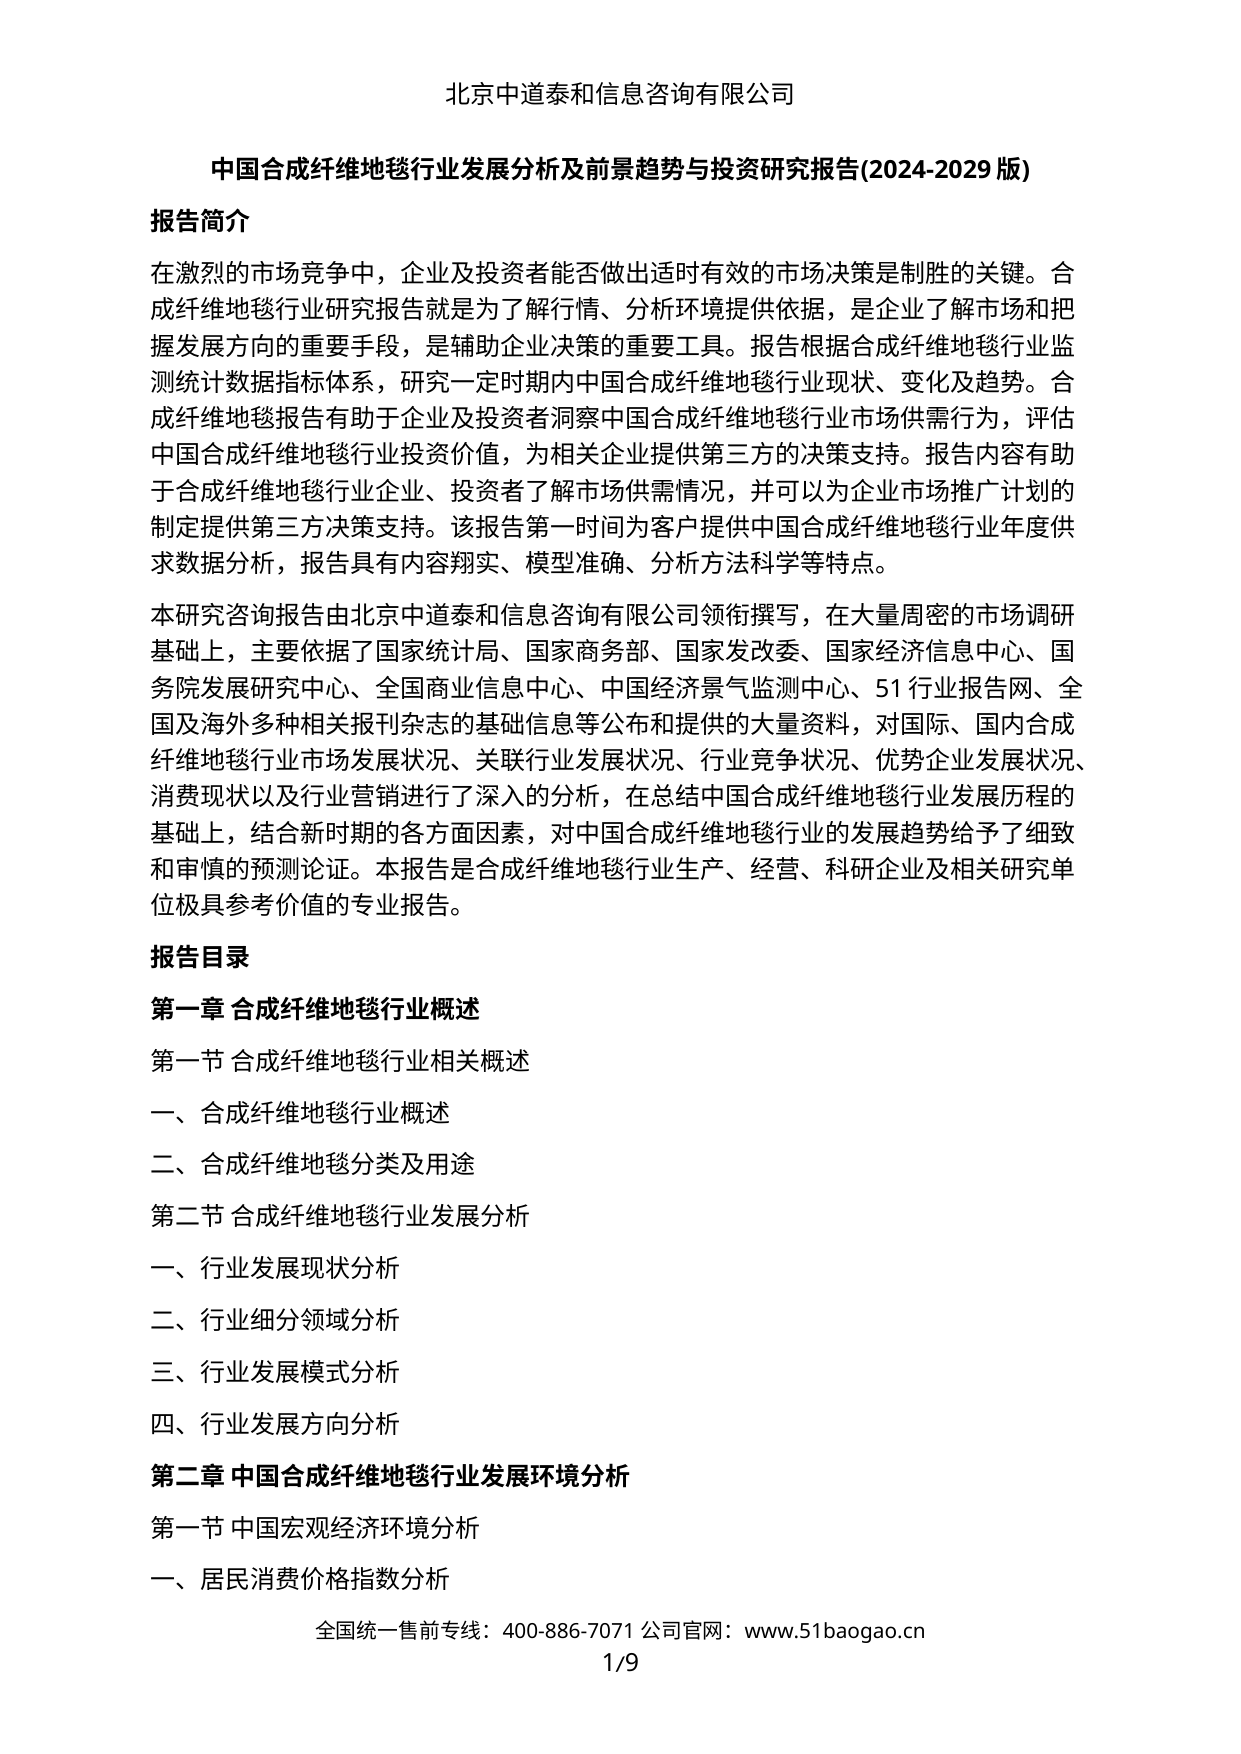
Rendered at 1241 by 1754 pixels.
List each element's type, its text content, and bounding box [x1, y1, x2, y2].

text 第二章 中国合成纤维地毯行业发展环境分析 [150, 1456, 1090, 1492]
text 第一节 中国宏观经济环境分析 [150, 1508, 1090, 1544]
text 三、行业发展模式分析 [150, 1352, 1090, 1389]
text 本研究咨询报告由北京中道泰和信息咨询有限公司领衔撰写，在大量周密的市场调研基础上，主要依据了国家统计局、国家商务部、国家发改委、国家经济信息中心、国务院发展研究中心、全国商业信息中心、中国经济景气监测中心、51行业报告网、全国及海外多种相关报刊杂志的基础信息等公布和提供的大量资料，对国际、国内合成纤维地毯行业市场发展状况、关联行业发展状况、行业竞争状况、优势企业发展状况、消费现状以及行业营销进行了深入的分析，在总结中国合成纤维地毯行业发展历程的基础上，结合新时期的各方面因素，对中国合成纤维地毯行业的发展趋势给予了细致和审慎的预测论证。本报告是合成纤维地毯行业生产、经营、科研企业及相关研究单位极具参考价值的专业报告。 [150, 596, 1090, 922]
text 一、行业发展现状分析 [150, 1249, 1090, 1285]
text 第二节 合成纤维地毯行业发展分析 [150, 1197, 1090, 1233]
text 二、行业细分领域分析 [150, 1301, 1090, 1337]
text 报告简介 [150, 202, 1090, 238]
text 一、居民消费价格指数分析 [150, 1560, 1090, 1596]
text 中国合成纤维地毯行业发展分析及前景趋势与投资研究报告(2024-2029版) [150, 150, 1090, 186]
text 在激烈的市场竞争中，企业及投资者能否做出适时有效的市场决策是制胜的关键。合成纤维地毯行业研究报告就是为了解行情、分析环境提供依据，是企业了解市场和把握发展方向的重要手段，是辅助企业决策的重要工具。报告根据合成纤维地毯行业监测统计数据指标体系，研究一定时期内中国合成纤维地毯行业现状、变化及趋势。合成纤维地毯报告有助于企业及投资者洞察中国合成纤维地毯行业市场供需行为，评估中国合成纤维地毯行业投资价值，为相关企业提供第三方的决策支持。报告内容有助于合成纤维地毯行业企业、投资者了解市场供需情况，并可以为企业市场推广计划的制定提供第三方决策支持。该报告第一时间为客户提供中国合成纤维地毯行业年度供求数据分析，报告具有内容翔实、模型准确、分析方法科学等特点。 [150, 254, 1090, 580]
text 第一章 合成纤维地毯行业概述 [150, 989, 1090, 1026]
text 第一节 合成纤维地毯行业相关概述 [150, 1041, 1090, 1077]
text 二、合成纤维地毯分类及用途 [150, 1145, 1090, 1181]
text 报告目录 [150, 937, 1090, 974]
text 一、合成纤维地毯行业概述 [150, 1093, 1090, 1129]
text 四、行业发展方向分析 [150, 1404, 1090, 1441]
